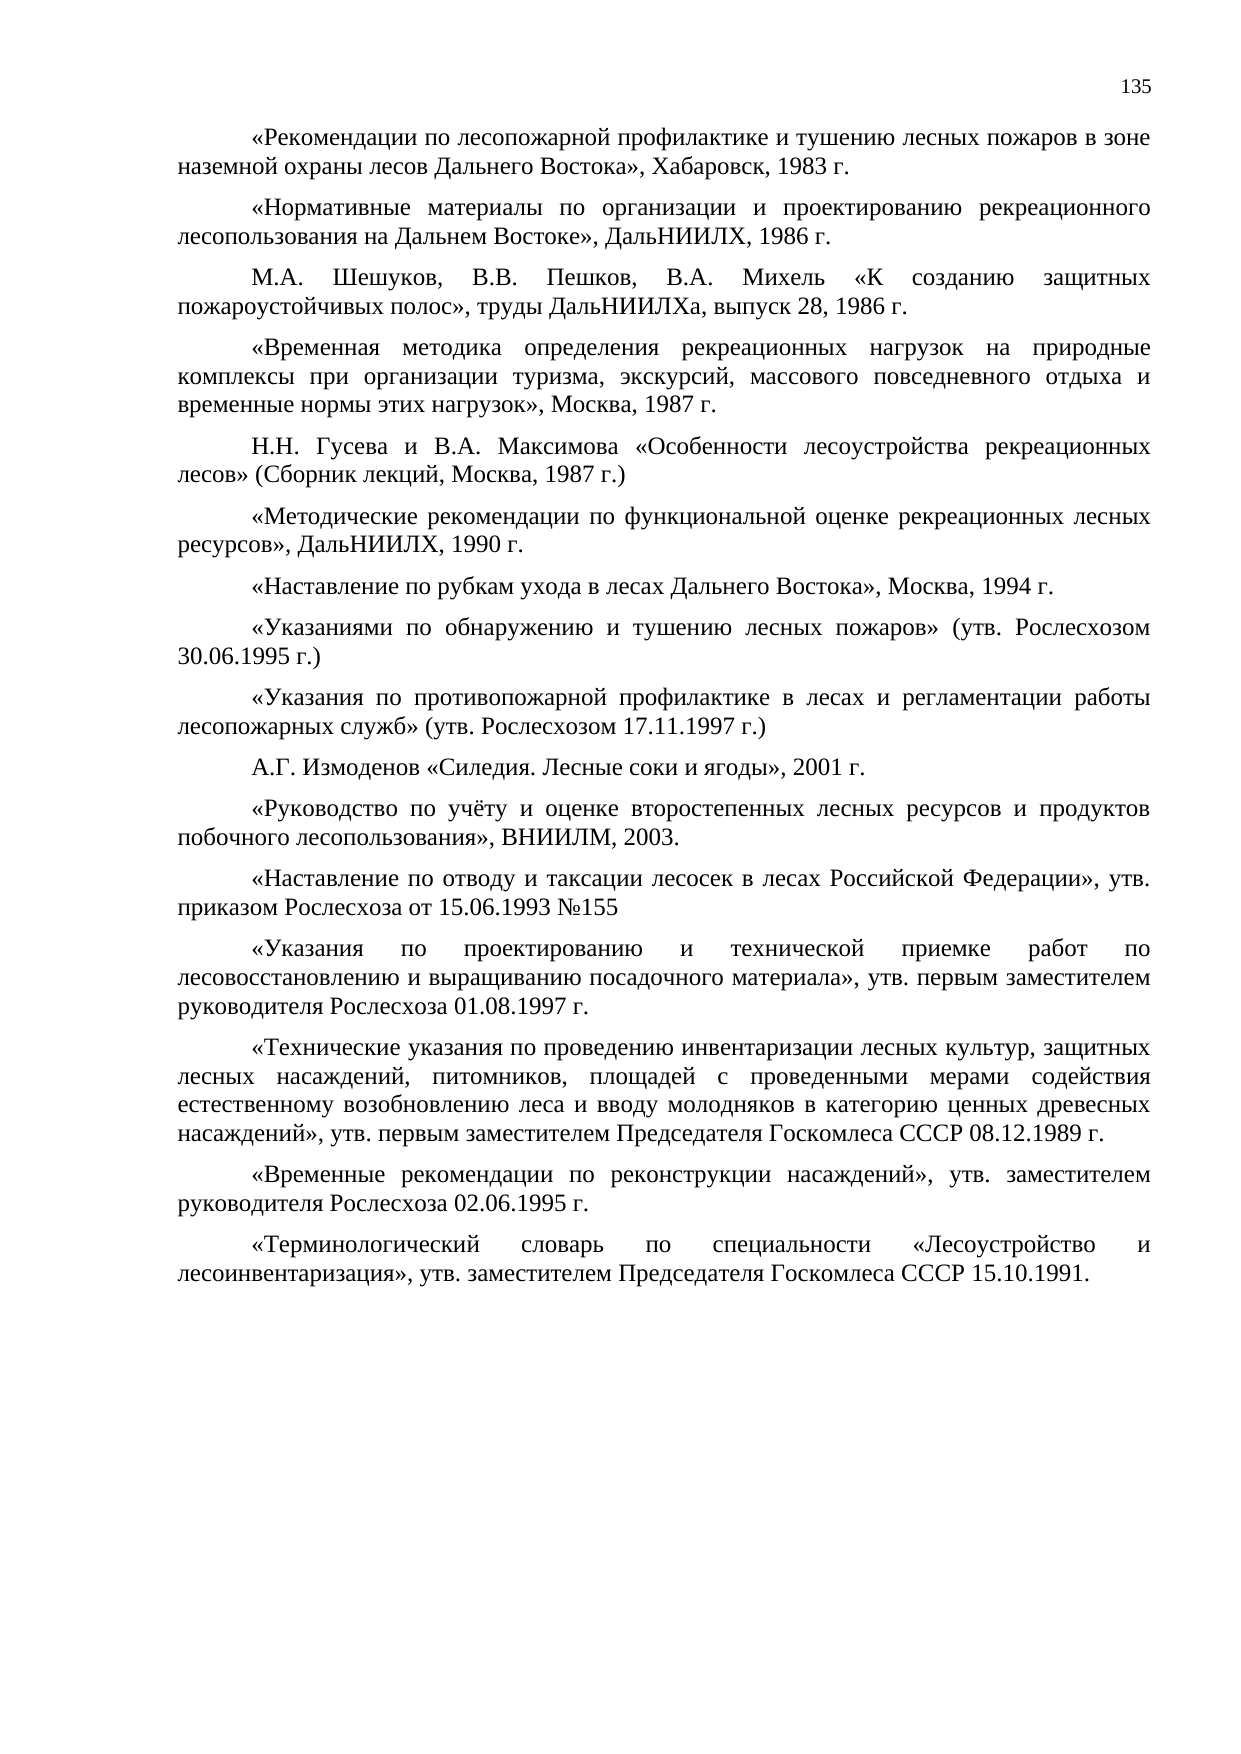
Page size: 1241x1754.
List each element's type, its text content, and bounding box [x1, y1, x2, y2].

text «Терминологический словарь по специальности «Лесоустройство и лесоинвентаризация», утв. заместителем Председателя Госкомлеса СССР 15.10.1991. [177, 1229, 1152, 1287]
text «Временные рекомендации по реконструкции насаждений», утв. заместителем руководителя Рослесхоза 02.06.1995 г. [177, 1159, 1152, 1217]
text «Указания по проектированию и технической приемке работ по лесовосстановлению и выращиванию посадочного материала», утв. первым заместителем руководителя Рослесхоза 01.08.1997 г. [177, 933, 1152, 1019]
text «Рекомендации по лесопожарной профилактике и тушению лесных пожаров в зоне наземной охраны лесов Дальнего Востока», Хабаровск, 1983 г. [177, 122, 1152, 179]
text «Указания по противопожарной профилактике в лесах и регламентации работы лесопожарных служб» (утв. Рослесхозом 17.11.1997 г.) [177, 682, 1152, 739]
text «Указаниями по обнаружению и тушению лесных пожаров» (утв. Рослесхозом 30.06.1995 г.) [177, 612, 1152, 669]
text «Наставление по рубкам ухода в лесах Дальнего Востока», Москва, 1994 г. [177, 571, 1152, 599]
text М.А. Шешуков, В.В. Пешков, В.А. Михель «К созданию защитных пожароустойчивых полос», труды ДальНИИЛХа, выпуск 28, 1986 г. [177, 262, 1152, 319]
text «Технические указания по проведению инвентаризации лесных культур, защитных лесных насаждений, питомников, площадей с проведенными мерами содействия естественному возобновлению леса и вводу молодняков в категорию ценных древесных насаждений», утв. первым заместителем Председателя Госкомлеса СССР 08.12.1989 г. [177, 1032, 1152, 1147]
text А.Г. Измоденов «Силедия. Лесные соки и ягоды», 2001 г. [177, 752, 1152, 781]
text «Наставление по отводу и таксации лесосек в лесах Российской Федерации», утв. приказом Рослесхоза от 15.06.1993 №155 [177, 863, 1152, 921]
text Н.Н. Гусева и В.А. Максимова «Особенности лесоустройства рекреационных лесов» (Сборник лекций, Москва, 1987 г.) [177, 431, 1152, 488]
text «Руководство по учёту и оценке второстепенных лесных ресурсов и продуктов побочного лесопользования», ВНИИЛМ, 2003. [177, 793, 1152, 851]
text «Методические рекомендации по функциональной оценке рекреационных лесных ресурсов», ДальНИИЛХ, 1990 г. [177, 501, 1152, 558]
text «Нормативные материалы по организации и проектированию рекреационного лесопользования на Дальнем Востоке», ДальНИИЛХ, 1986 г. [177, 192, 1152, 249]
text «Временная методика определения рекреационных нагрузок на природные комплексы при организации туризма, экскурсий, массового повседневного отдыха и временные нормы этих нагрузок», Москва, 1987 г. [177, 332, 1152, 418]
